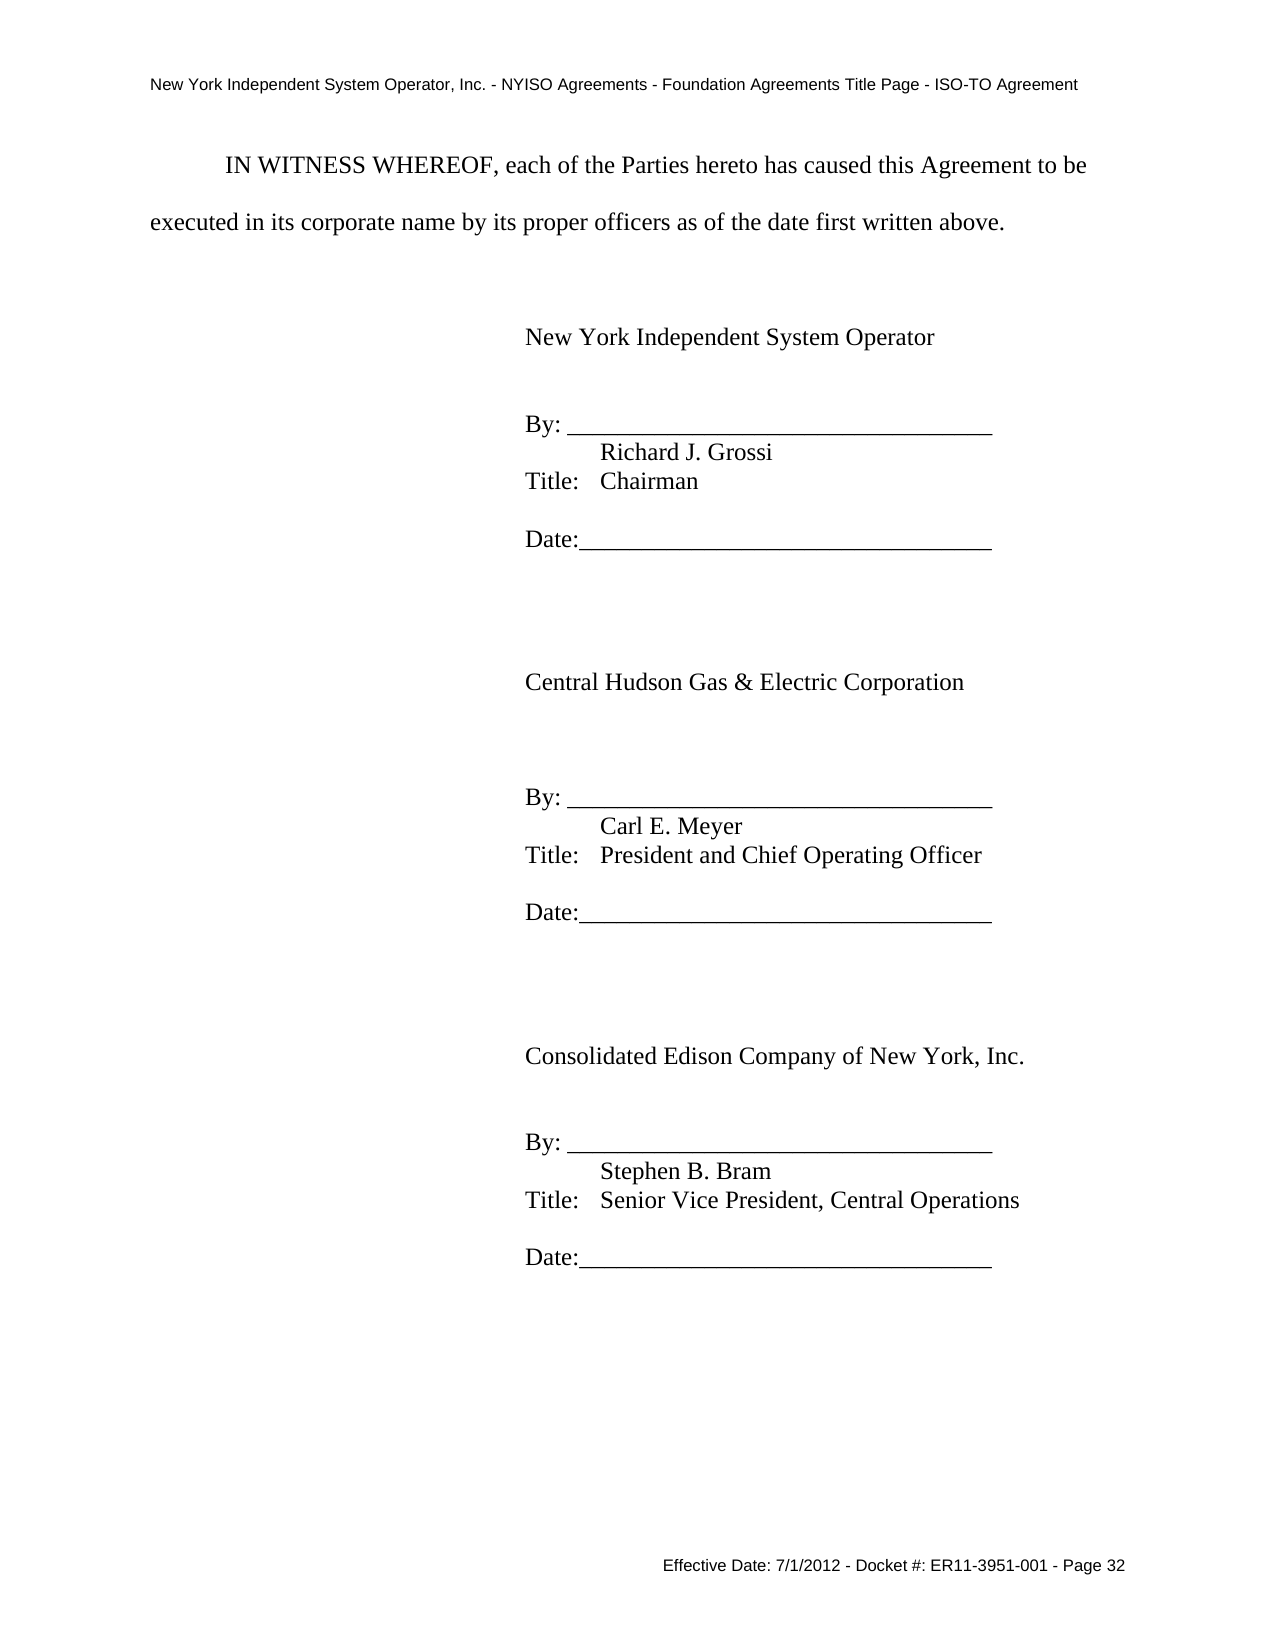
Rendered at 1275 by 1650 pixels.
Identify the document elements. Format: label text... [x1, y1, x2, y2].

text Central Hudson Gas & Electric Corporation [525, 667, 1125, 696]
text IN WITNESS WHEREOF, each of the Parties hereto has caused this Agreement to be executed in its corporate name by its proper officers as of the date first written above. [150, 150, 1125, 236]
text Carl E. Meyer [525, 811, 1125, 840]
text New York Independent System Operator [525, 322, 1125, 351]
text Date:_________________________________ [525, 524, 1125, 552]
text By: __________________________________ [525, 409, 1125, 437]
text Date:_________________________________ [525, 1242, 1125, 1271]
text Title: Senior Vice President, Central Operations [525, 1185, 1125, 1214]
text Stephen B. Bram [525, 1156, 1125, 1185]
text By: __________________________________ [525, 1127, 1125, 1156]
text Date:_________________________________ [525, 897, 1125, 926]
text By: __________________________________ [525, 782, 1125, 811]
text Title: President and Chief Operating Officer [525, 840, 1125, 869]
text Richard J. Grossi [525, 437, 1125, 466]
text Title: Chairman [525, 466, 1125, 495]
text Consolidated Edison Company of New York, Inc. [525, 1041, 1125, 1070]
